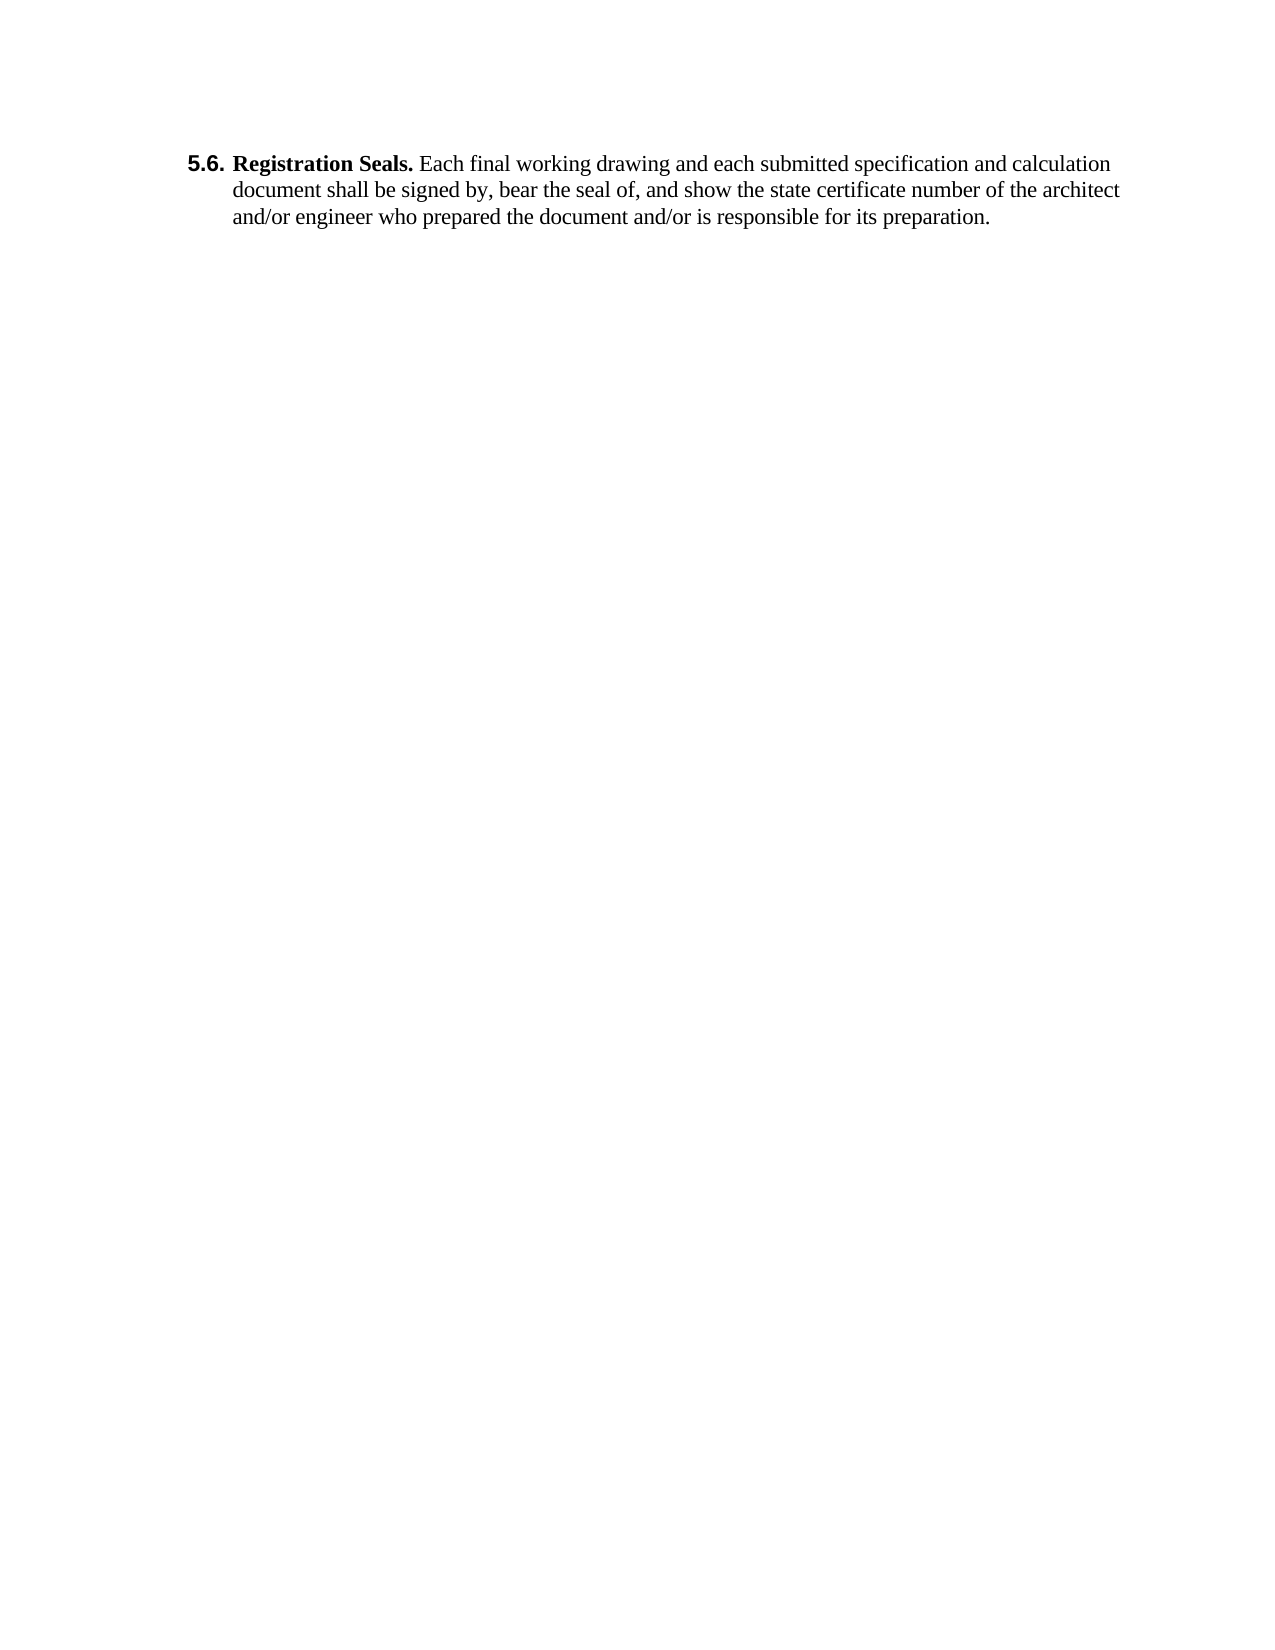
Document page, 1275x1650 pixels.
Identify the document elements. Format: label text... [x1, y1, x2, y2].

list Registration Seals. Each final working drawing and each submitted specification and calculation document shall be signed by, bear the seal of, and show the state certificate number of the architect and/or engineer who prepared the document and/or is responsible for its preparation. [187, 150, 1125, 229]
